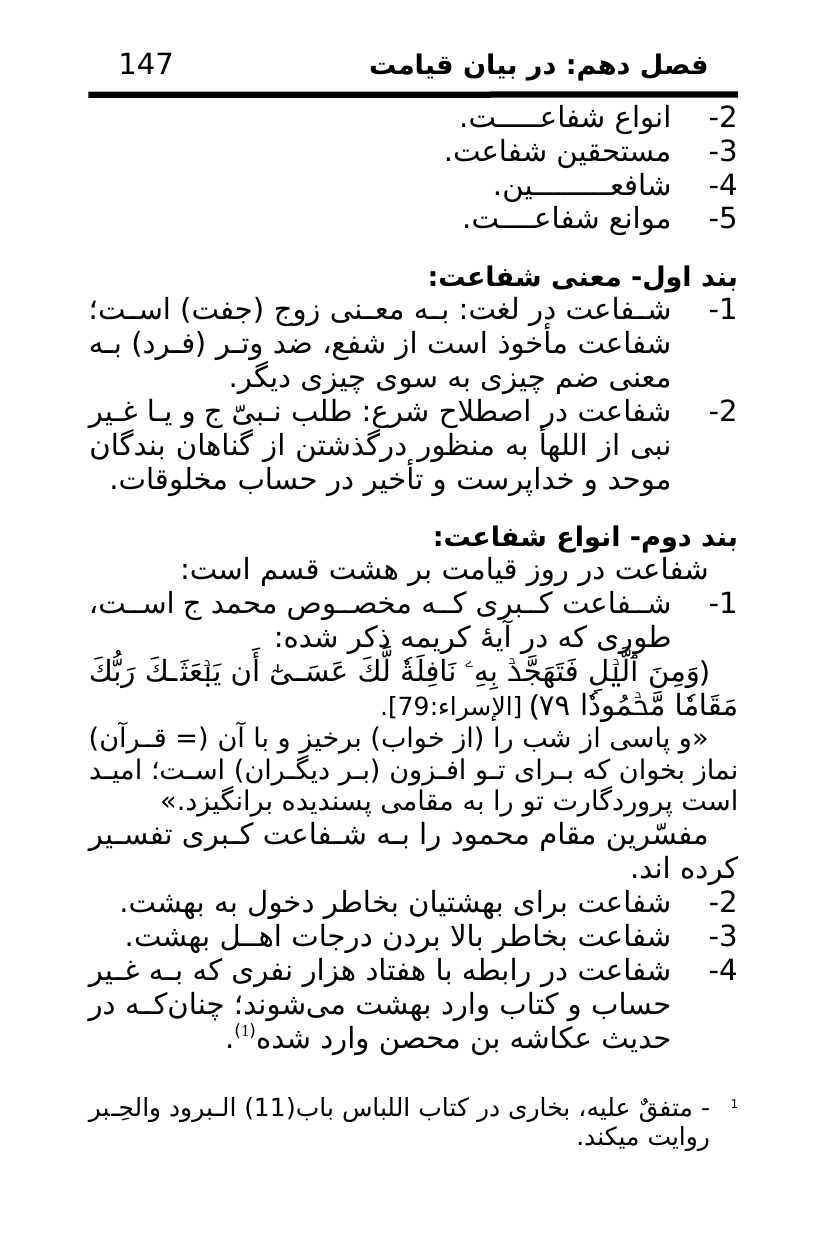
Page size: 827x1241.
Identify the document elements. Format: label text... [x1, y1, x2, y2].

list مستحقین شفاعت. [89, 134, 708, 168]
list شفاعت بخاطر بالا بردن درجات اهــل بهشت. [89, 919, 708, 953]
text ﴿وَمِنَ ٱلَّيۡلِ فَتَهَجَّدۡ بِهِۦ نَافِلَةٗ لَّكَ عَسَىٰٓ أَن يَبۡعَثَكَ رَبُّكَ مَقَامٗا مَّحۡمُودٗا ٧٩﴾ [الإسراء:79]. [89, 654, 738, 722]
list انواع شفاعـــــت. [89, 100, 708, 134]
list شفاعت در لغت: به معنی زوج (جفت) است؛ شفاعت مأخوذ است از شفع، ضد وتر (فرد) به معنی ضم چیزی به سوی چیزی دیگر. [89, 292, 708, 394]
list شفاعت کبری که مخصوص محمد ج است، طوری که در آیۀ کریمه ذکر شده: [89, 587, 708, 654]
list شفاعت در رابطه با هفتاد هزار نفری که به غیر حساب و کتاب وارد بهشت می‌شوند؛ چنان‌که در حدیث عکاشه بن محصن وارد شده(). [89, 953, 708, 1055]
text بند دوم- انواع شفاعت: [89, 521, 738, 553]
text بند اول- معنی شفاعت: [89, 261, 738, 292]
text شفاعت در روز قیامت بر هشت قسم است: [89, 553, 738, 587]
text مفسّرین مقام محمود را به شفاعت کبری تفسیر کرده اند. [89, 817, 738, 885]
text «و پاسی از شب را (از خواب) برخیز و با آن (= قرآن) نماز بخوان که برای تو افزون (بر دیگران) است؛ امید است پروردگارت تو را به مقامی پسندیده برانگیزد.» [89, 722, 738, 817]
list شفاعت در اصطلاح شرع: طلب نبیّ ج و یا غیر نبی از اللهأ به منظور درگذشتن از گناهان بندگان موحد و خداپرست و تأخیر در حساب مخلوقات. [89, 394, 708, 496]
list موانع شفاعــــت. [89, 202, 708, 236]
list شفاعت برای بهشتیان بخاطر دخول به بهشت. [89, 885, 708, 919]
list شافعـــــــــین. [89, 168, 708, 202]
